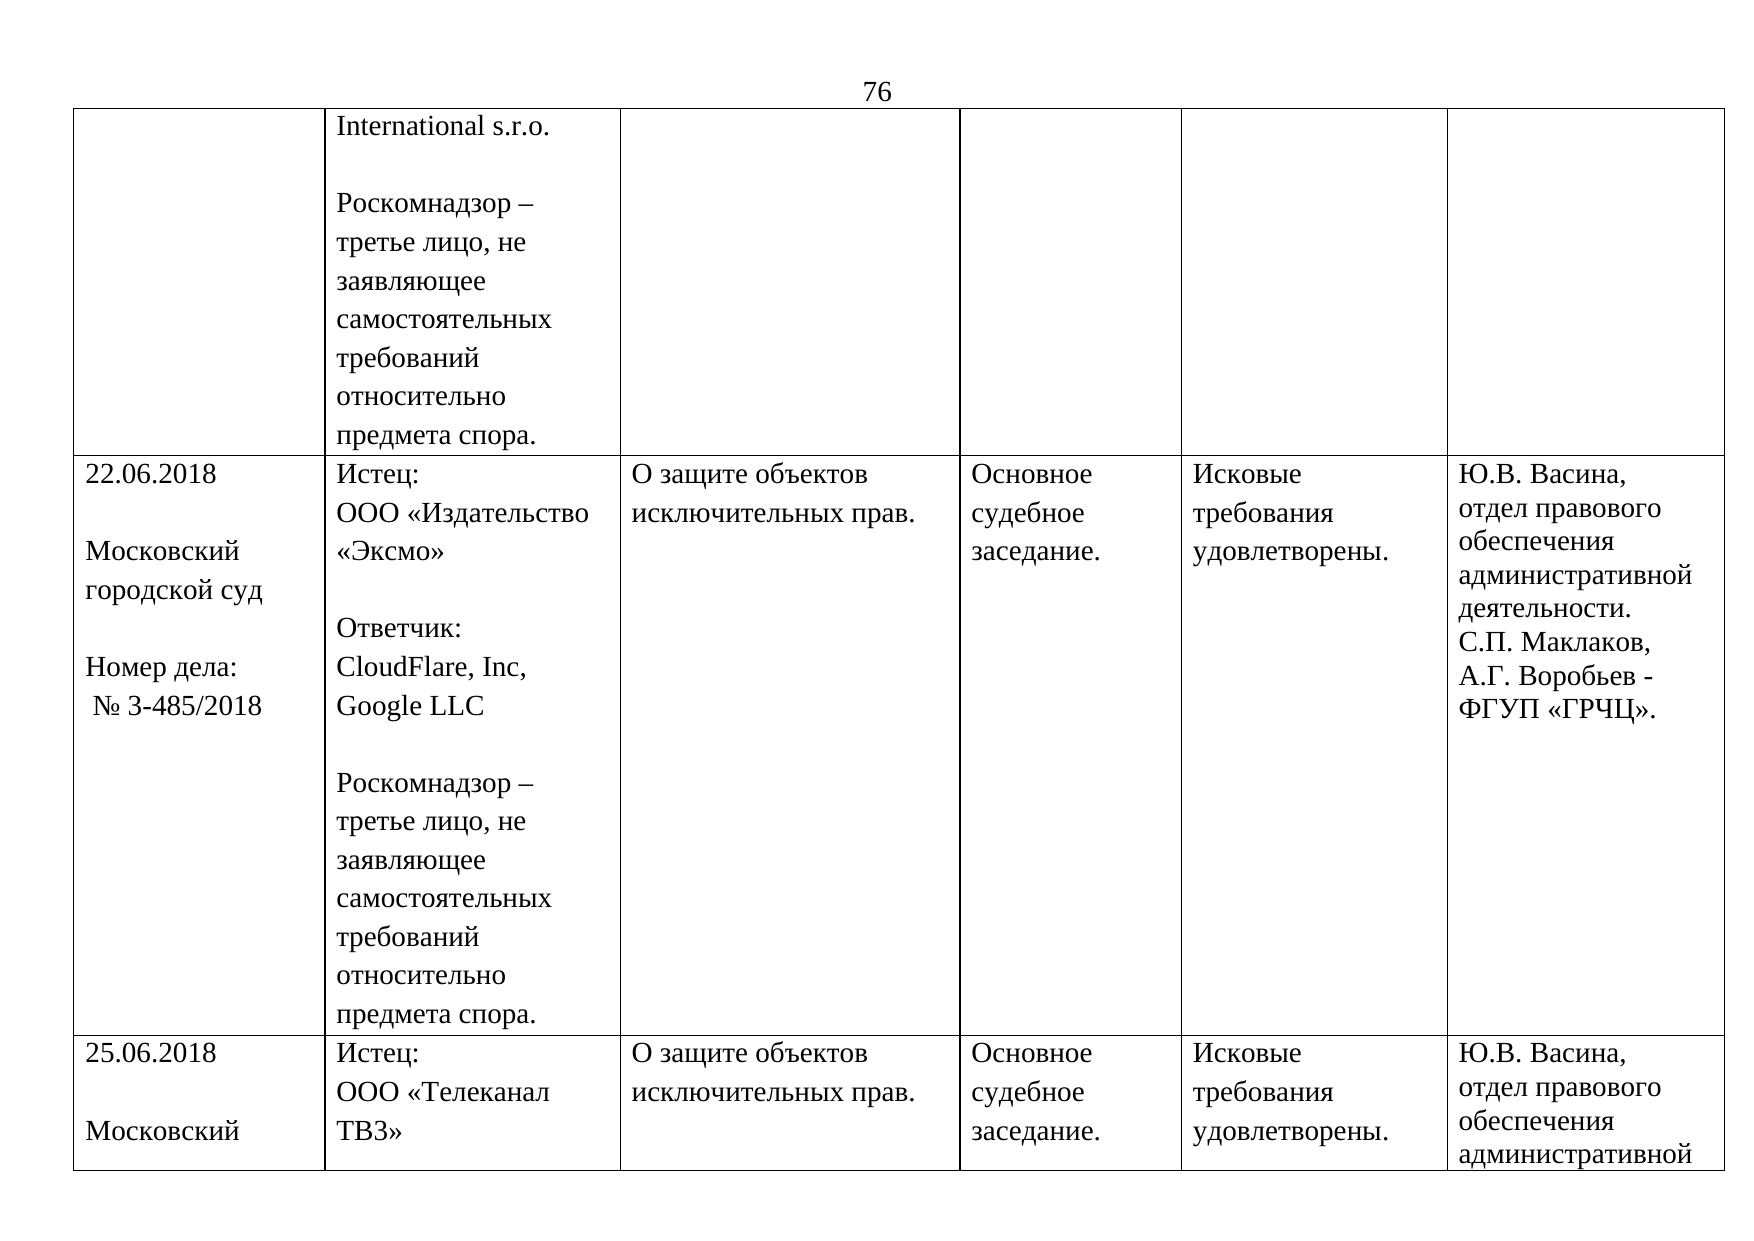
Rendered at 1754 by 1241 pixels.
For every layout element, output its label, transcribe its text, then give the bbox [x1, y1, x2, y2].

table_cell 22.06.2018 Московский городской суд Номер дела: № 3-485/2018 [74, 456, 324, 1034]
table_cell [326, 109, 620, 455]
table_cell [1448, 109, 1724, 455]
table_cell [74, 1036, 324, 1170]
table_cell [961, 109, 1181, 455]
table_cell Ю.В. Васина, отдел правового обеспечения административной деятельности. С.П. Маклаков, А.Г. Воробьев - ФГУП «ГРЧЦ». [1448, 456, 1724, 1034]
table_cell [1182, 1036, 1447, 1170]
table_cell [326, 1036, 620, 1170]
table_cell О защите объектов исключительных прав. [621, 456, 959, 1034]
table_cell Основное судебное заседание. [961, 456, 1181, 1034]
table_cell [1448, 1036, 1724, 1170]
table_cell Исковые требования удовлетворены. [1182, 456, 1447, 1034]
table_cell Истец: ООО «Издательство «Эксмо» Ответчик: CloudFlare, Inc, Google LLC Роскомнадзор – третье лицо, не заявляющее самостоятельных требований относительно предмета спора. [326, 456, 620, 1034]
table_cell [1182, 109, 1447, 455]
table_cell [74, 109, 324, 455]
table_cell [621, 1036, 959, 1170]
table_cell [621, 109, 959, 455]
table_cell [961, 1036, 1181, 1170]
